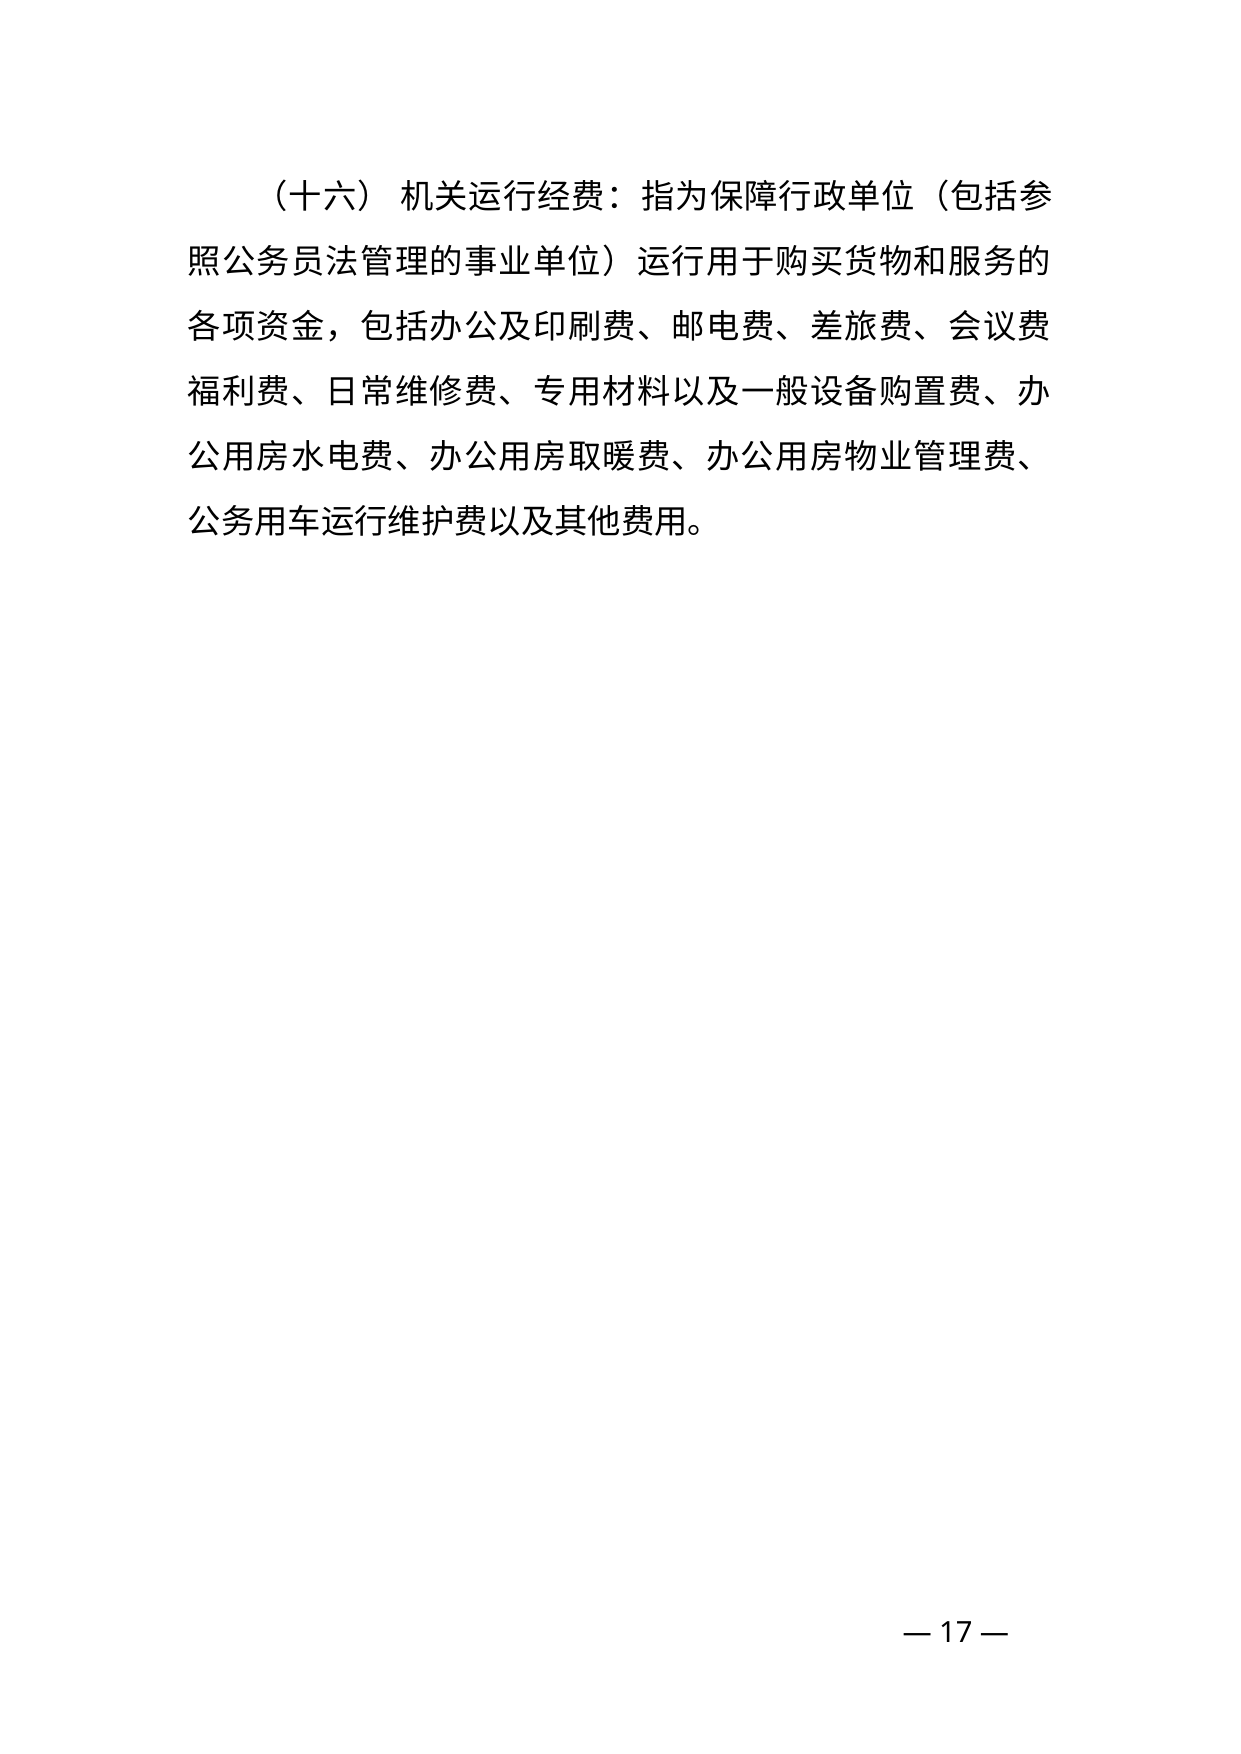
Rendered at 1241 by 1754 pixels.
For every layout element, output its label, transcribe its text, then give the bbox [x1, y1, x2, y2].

text （十六） 机关运行经费：指为保障行政单位（包括参照公务员法管理的事业单位）运行用于购买货物和服务的各项资金，包括办公及印刷费、邮电费、差旅费、会议费、福利费、日常维修费、专用材料以及一般设备购置费、办公用房水电费、办公用房取暖费、办公用房物业管理费、公务用车运行维护费以及其他费用。 [187, 162, 1053, 552]
